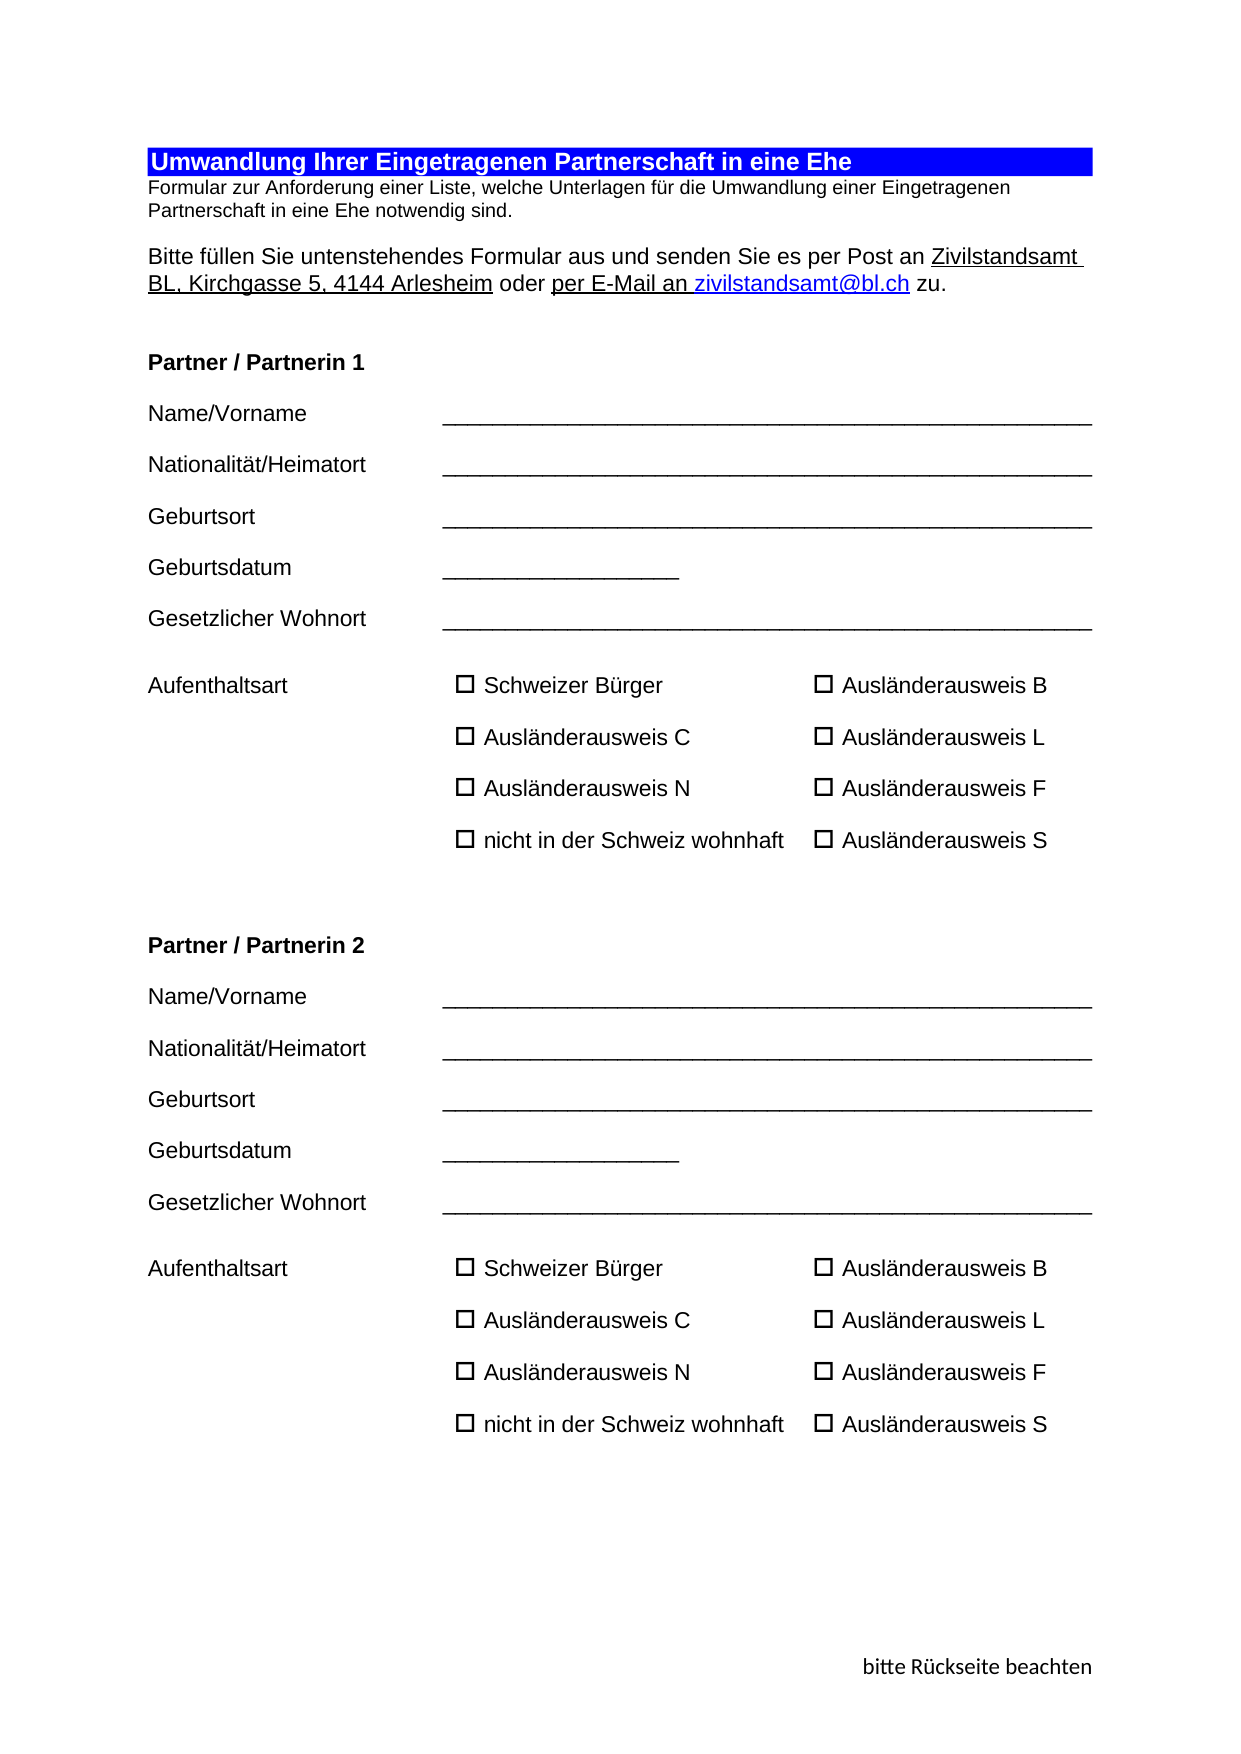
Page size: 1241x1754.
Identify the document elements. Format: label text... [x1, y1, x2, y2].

text Geburtsort [148, 1086, 1093, 1112]
text nicht in der Schweiz wohnhaft Ausländerausweis S [369, 1411, 1093, 1437]
text Partner / Partnerin 1 [148, 349, 1093, 375]
text Name/Vorname [148, 400, 1093, 426]
text Ausländerausweis N Ausländerausweis F [369, 1359, 1093, 1386]
text Aufenthaltsart Schweizer Bürger Ausländerausweis B [148, 672, 1093, 698]
text Geburtsdatum [148, 554, 1093, 580]
text Ausländerausweis C Ausländerausweis L [148, 1307, 1093, 1334]
text nicht in der Schweiz wohnhaft Ausländerausweis S [369, 827, 1093, 854]
text Partner / Partnerin 2 [148, 932, 1093, 958]
text Aufenthaltsart Schweizer Bürger Ausländerausweis B [148, 1255, 1093, 1282]
text Ausländerausweis C Ausländerausweis L [148, 723, 1093, 750]
text Ausländerausweis N Ausländerausweis F [369, 775, 1093, 802]
text Nationalität/Heimatort [148, 1034, 1093, 1061]
text Bitte füllen Sie untenstehendes Formular aus und senden Sie es per Post an Zivilstandsamt BL, Kirchgasse 5, 4144 Arlesheim oder per E-Mail an zivilstandsamt@bl.ch zu. [148, 243, 1093, 296]
text Geburtsort [148, 503, 1093, 529]
text Name/Vorname [148, 983, 1093, 1009]
text Gesetzlicher Wohnort [148, 1189, 1093, 1215]
text Nationalität/Heimatort [148, 451, 1093, 478]
text Formular zur Anforderung einer Liste, welche Unterlagen für die Umwandlung einer Eingetragenen Partnerschaft in eine Ehe notwendig sind. [148, 177, 1093, 222]
text Geburtsdatum [148, 1137, 1093, 1164]
text Gesetzlicher Wohnort [148, 605, 1093, 632]
